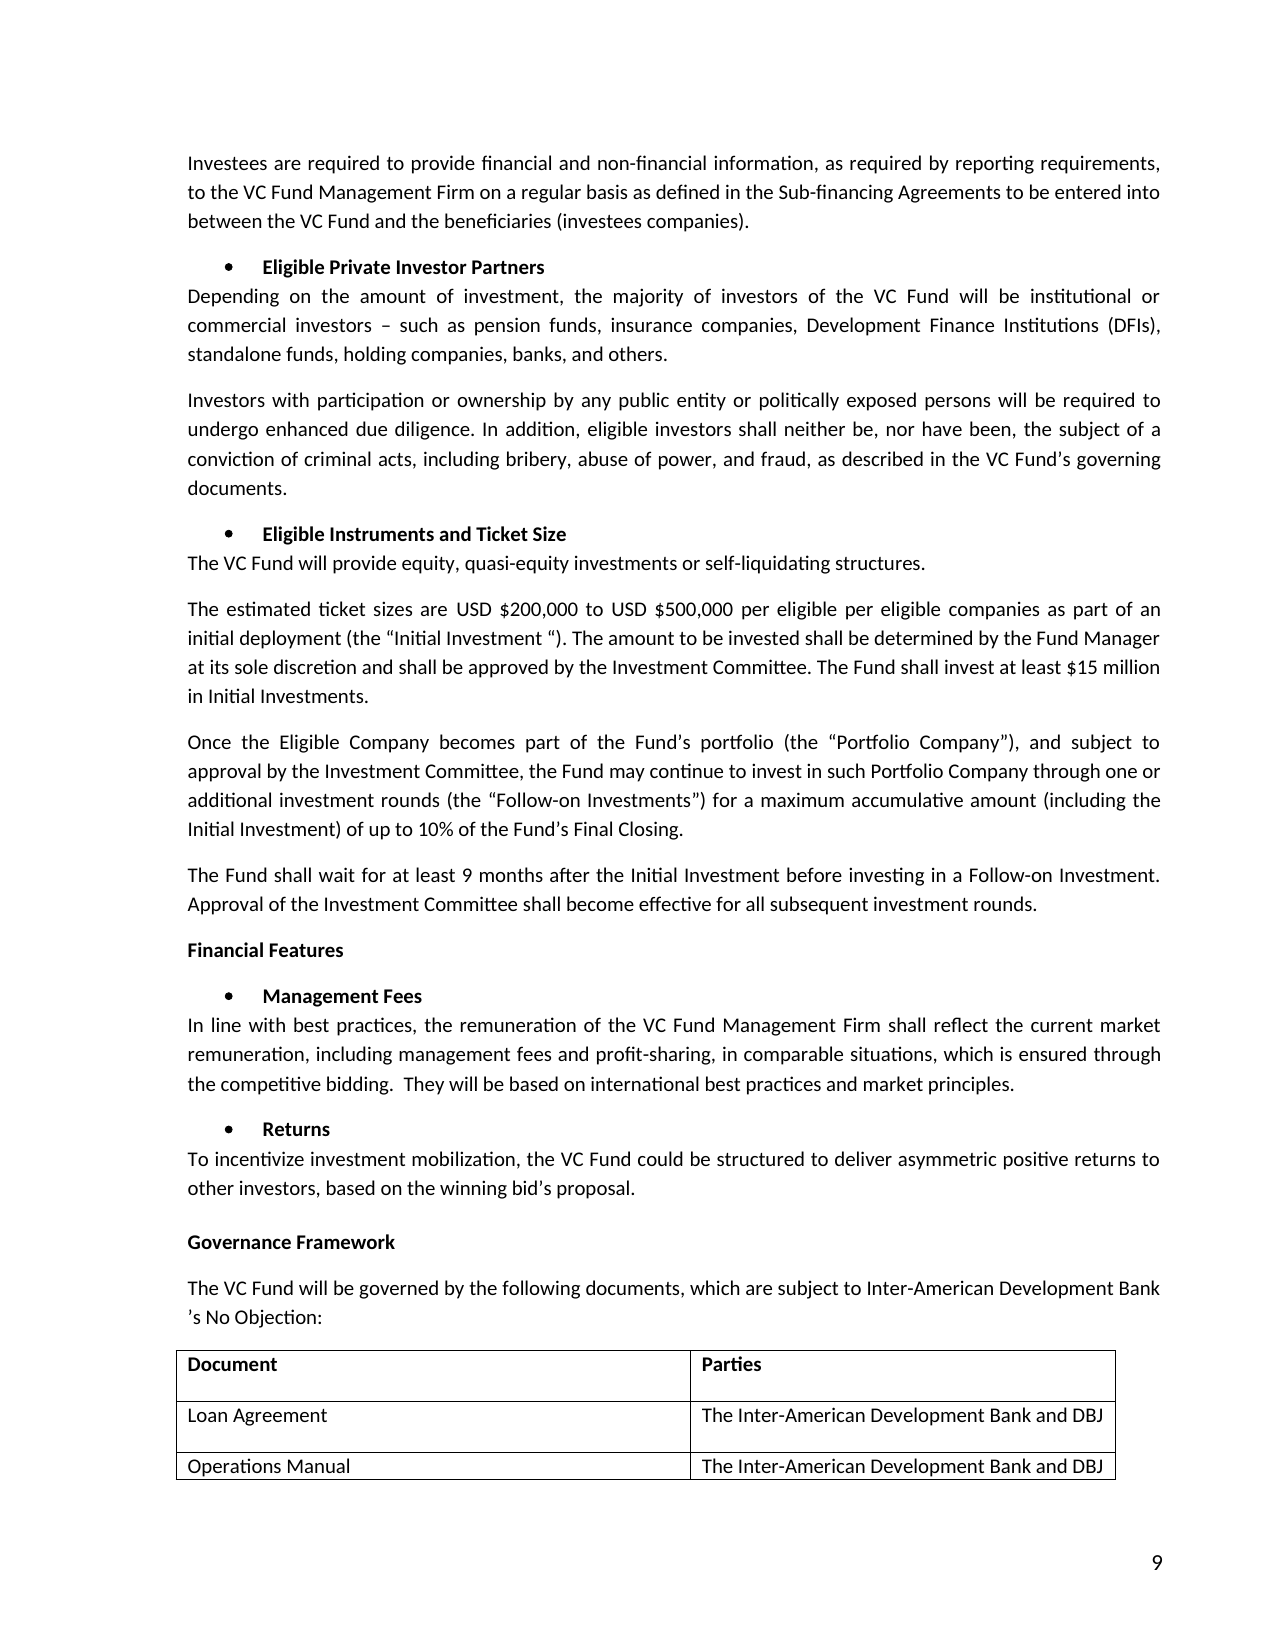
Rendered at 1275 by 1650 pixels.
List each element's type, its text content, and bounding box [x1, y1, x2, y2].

text Investees are required to provide financial and non-financial information, as required by reporting requirements, to the VC Fund Management Firm on a regular basis as defined in the Sub-financing Agreements to be entered into between the VC Fund and the beneficiaries (investees companies). [187, 150, 1162, 234]
text The Fund shall wait for at least 9 months after the Initial Investment before investing in a Follow-on Investment. Approval of the Investment Committee shall become effective for all subsequent investment rounds. [187, 862, 1162, 917]
text In line with best practices, the remuneration of the VC Fund Management Firm shall reflect the current market remuneration, including management fees and profit-sharing, in comparable situations, which is ensured through the competitive bidding. They will be based on international best practices and market principles. [187, 1012, 1162, 1096]
text The VC Fund will be governed by the following documents, which are subject to Inter-American Development Bank ’s No Objection: [187, 1275, 1162, 1329]
table_header Document [177, 1351, 690, 1401]
list Eligible Instruments and Ticket Size [225, 521, 1162, 546]
text The VC Fund will provide equity, quasi-equity investments or self-liquidating structures. [187, 550, 1162, 575]
text Governance Framework [187, 1229, 1162, 1254]
text Investors with participation or ownership by any public entity or politically exposed persons will be required to undergo enhanced due diligence. In addition, eligible investors shall neither be, nor have been, the subject of a conviction of criminal acts, including bribery, abuse of power, and fraud, as described in the VC Fund’s governing documents. [187, 387, 1162, 500]
list Eligible Private Investor Partners [225, 254, 1162, 279]
list Returns [225, 1117, 1162, 1142]
list Management Fees [225, 983, 1162, 1009]
table_cell Operations Manual [177, 1453, 690, 1479]
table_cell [691, 1402, 1115, 1452]
table_header Parties [691, 1351, 1115, 1401]
text Depending on the amount of investment, the majority of investors of the VC Fund will be institutional or commercial investors – such as pension funds, insurance companies, Development Finance Institutions (DFIs), standalone funds, holding companies, banks, and others. [187, 283, 1162, 367]
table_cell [691, 1453, 1115, 1479]
text The estimated ticket sizes are USD $200,000 to USD $500,000 per eligible per eligible companies as part of an initial deployment (the “Initial Investment “). The amount to be invested shall be determined by the Fund Manager at its sole discretion and shall be approved by the Investment Committee. The Fund shall invest at least $15 million in Initial Investments. [187, 596, 1162, 709]
text Once the Eligible Company becomes part of the Fund’s portfolio (the “Portfolio Company”), and subject to approval by the Investment Committee, the Fund may continue to invest in such Portfolio Company through one or additional investment rounds (the “Follow-on Investments”) for a maximum accumulative amount (including the Initial Investment) of up to 10% of the Fund’s Final Closing. [187, 729, 1162, 842]
text To incentivize investment mobilization, the VC Fund could be structured to deliver asymmetric positive returns to other investors, based on the winning bid’s proposal. [187, 1146, 1162, 1200]
table_cell Loan Agreement [177, 1402, 690, 1452]
text Financial Features [187, 937, 1162, 963]
